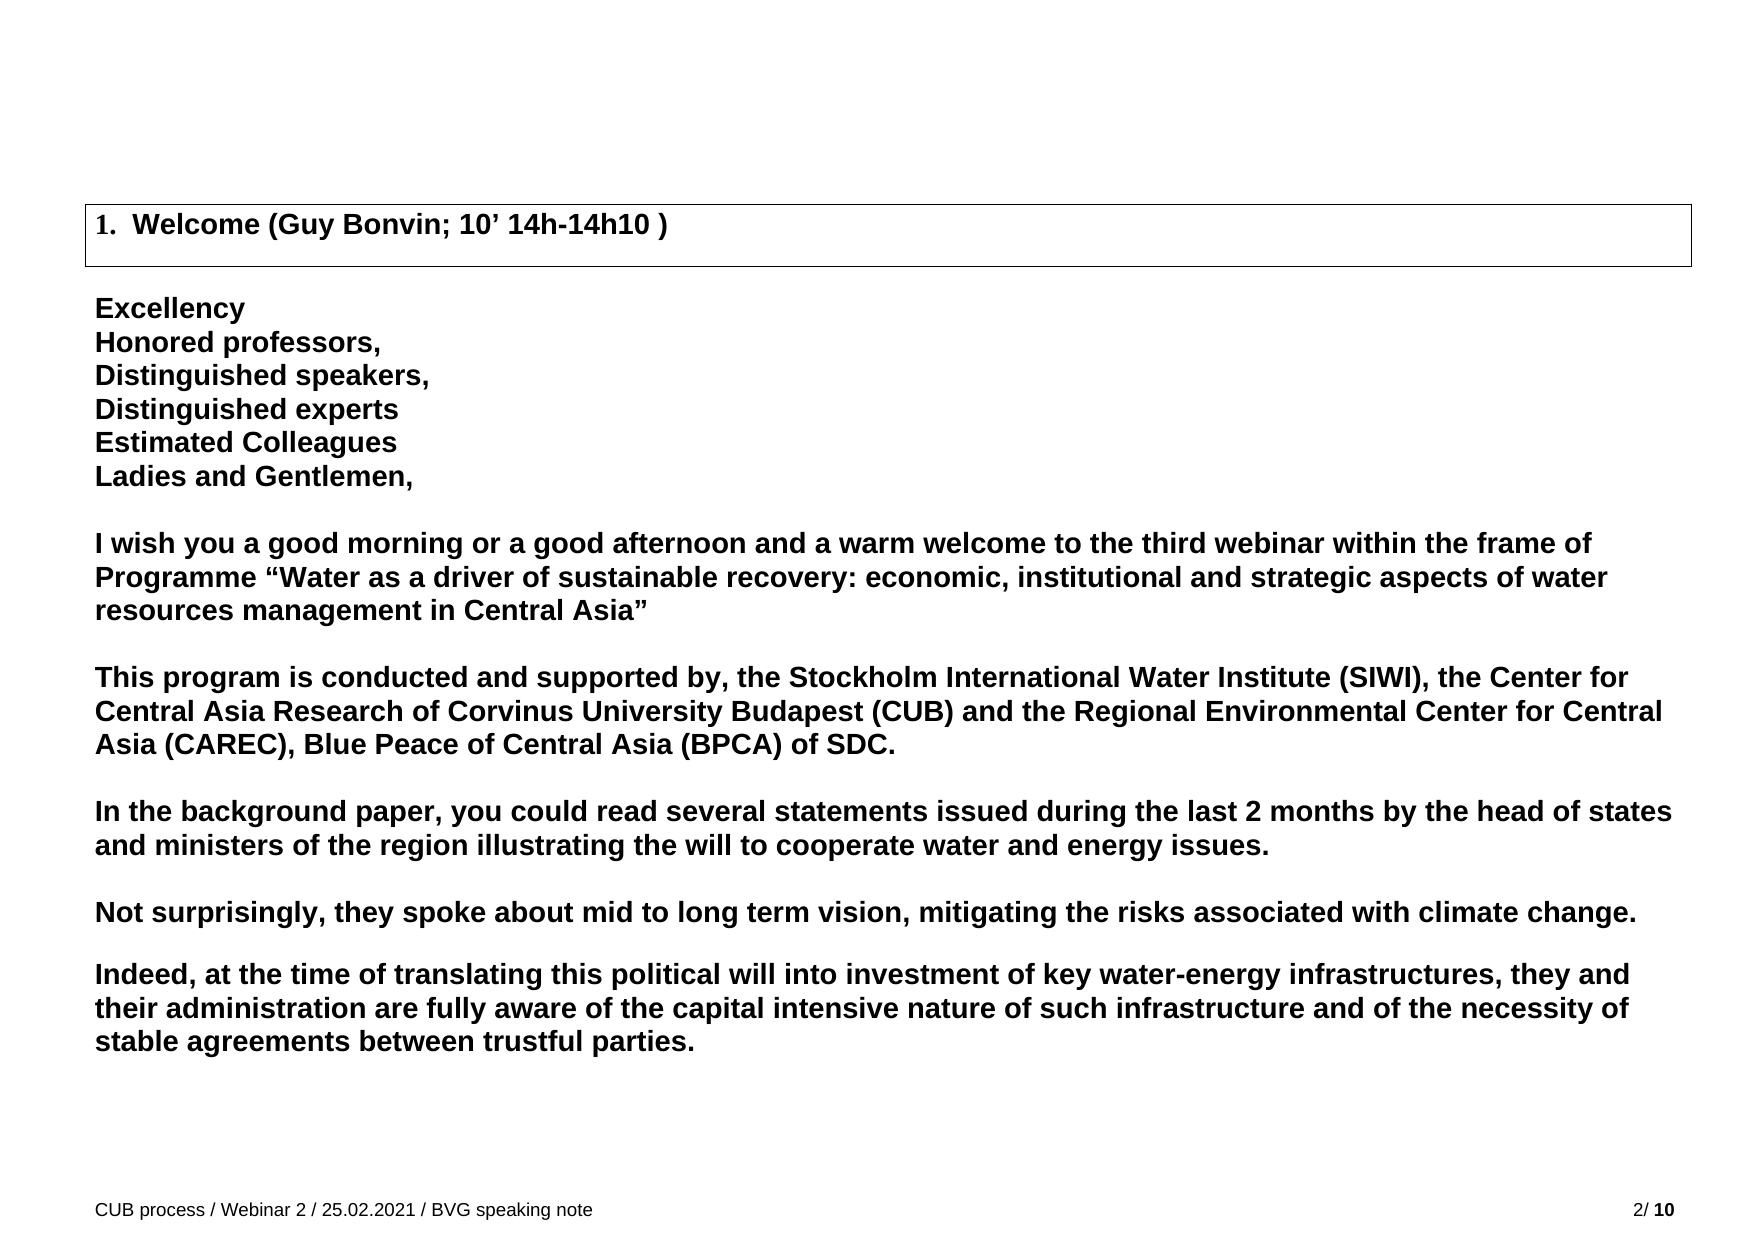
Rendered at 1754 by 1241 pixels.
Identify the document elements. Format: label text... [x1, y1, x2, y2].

text Excellency [94, 291, 1683, 325]
text Not surprisingly, they spoke about mid to long term vision, mitigating the risks associated with climate change. [94, 895, 1683, 929]
list Welcome (Guy Bonvin; 10’ 14h-14h10 ) [86, 205, 1691, 240]
text Ladies and Gentlemen, [94, 459, 1683, 493]
text This program is conducted and supported by, the Stockholm International Water Institute (SIWI), the Center for Central Asia Research of Corvinus University Budapest (CUB) and the Regional Environmental Center for Central Asia (CAREC), Blue Peace of Central Asia (BPCA) of SDC. [94, 660, 1683, 761]
text Distinguished experts [94, 392, 1683, 426]
text Distinguished speakers, [94, 358, 1683, 392]
text Indeed, at the time of translating this political will into investment of key water-energy infrastructures, they and their administration are fully aware of the capital intensive nature of such infrastructure and of the necessity of stable agreements between trustful parties. [94, 957, 1683, 1058]
text I wish you a good morning or a good afternoon and a warm welcome to the third webinar within the frame of Programme “Water as a driver of sustainable recovery: economic, institutional and strategic aspects of water resources management in Central Asia” [94, 526, 1683, 627]
text Estimated Colleagues [94, 426, 1683, 459]
text Honored professors, [94, 325, 1683, 358]
text In the background paper, you could read several statements issued during the last 2 months by the head of states and ministers of the region illustrating the will to cooperate water and energy issues. [94, 794, 1683, 862]
